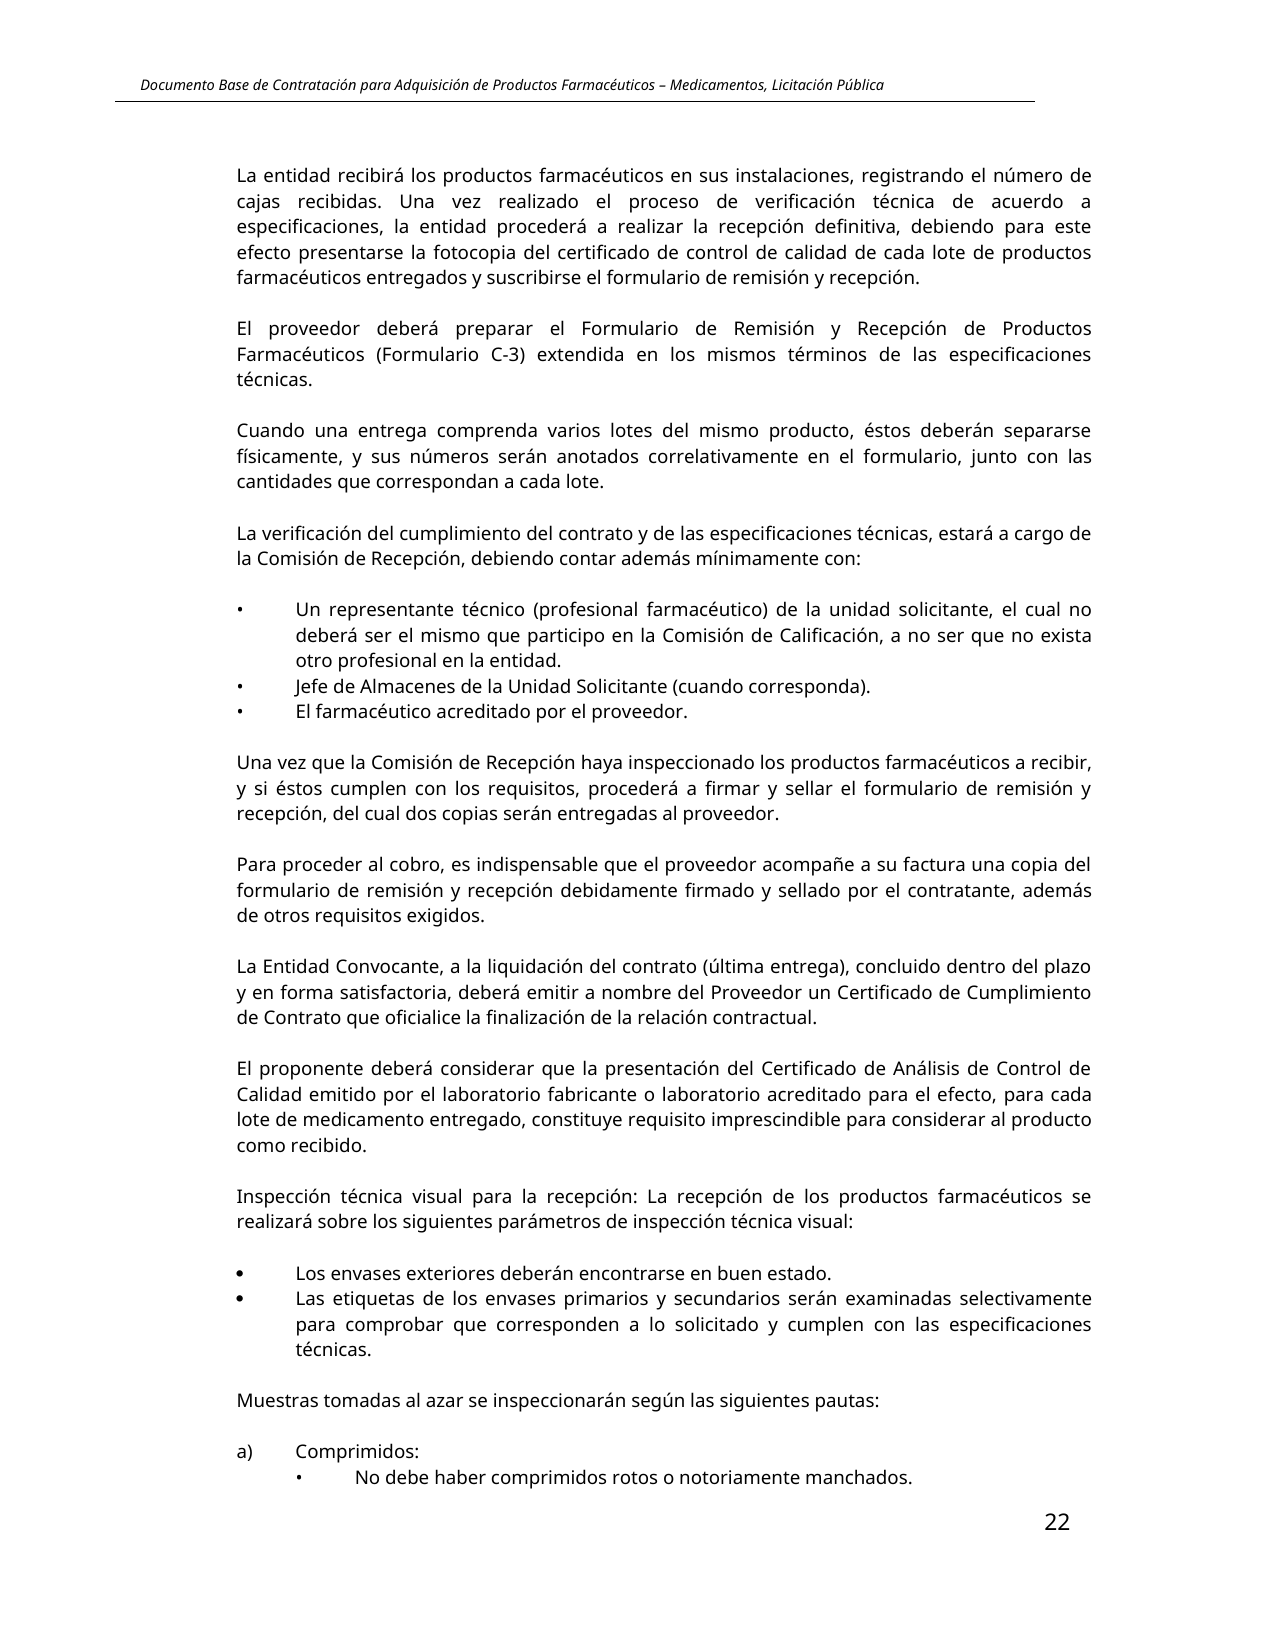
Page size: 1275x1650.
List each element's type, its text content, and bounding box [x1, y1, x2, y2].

text • Jefe de Almacenes de (cuando corresponda). [236, 673, 1093, 698]
text Una vez que de Recepción haya inspeccionado los productos farmacéuticos a recibir, y si éstos cumplen con los requisitos, procederá a firmar y sellar el formulario de remisión y recepción, del cual dos copias serán entregadas al proveedor. [236, 749, 1093, 826]
text Cuando una entrega comprenda varios lotes del mismo producto, éstos deberán separarse físicamente, y sus números serán anotados correlativamente en el formulario, junto con las cantidades que correspondan a cada lote. [236, 418, 1093, 494]
text Muestras tomadas al azar se inspeccionarán según las siguientes pautas: [236, 1387, 1093, 1413]
text La verificación del cumplimiento del contrato y de las especificaciones técnicas, estará a cargo de la Comisión de Recepción, debiendo contar además mínimamente con: [236, 520, 1093, 571]
text Para proceder al cobro, es indispensable que el proveedor acompañe a su factura una copia del formulario de remisión y recepción debidamente firmado y sellado por el contratante, además de otros requisitos exigidos. [236, 852, 1093, 928]
text • El farmacéutico acreditado por el proveedor. [236, 698, 1093, 724]
text El proponente deberá considerar que la presentación del Certificado de Análisis de Control de Calidad emitido por el laboratorio fabricante o laboratorio acreditado para el efecto, para cada lote de medicamento entregado, constituye requisito imprescindible para considerar al producto como recibido. [236, 1056, 1093, 1158]
text • Un representante técnico (profesional farmacéutico) de la unidad solicitante, el cual no deberá ser el mismo que participo en de Calificación, a no ser que no exista otro profesional en la entidad. [236, 596, 1093, 673]
text • No debe haber comprimidos rotos o notoriamente manchados. [295, 1464, 1093, 1489]
text Inspección técnica visual para la recepción: La recepción de los productos farmacéuticos se realizará sobre los siguientes parámetros de inspección técnica visual: [236, 1183, 1093, 1234]
text La entidad recibirá los productos farmacéuticos en sus instalaciones, registrando el número de cajas recibidas. Una vez realizado el proceso de verificación técnica de acuerdo a especificaciones, la entidad procederá a realizar la recepción definitiva, debiendo para este efecto presentarse la fotocopia del certificado de control de calidad de cada lote de productos farmacéuticos entregados y suscribirse el formulario de remisión y recepción. [236, 162, 1093, 290]
list Las etiquetas de los envases primarios y secundarios serán examinadas selectivamente para comprobar que corresponden a lo solicitado y cumplen con las especificaciones técnicas. [236, 1285, 1093, 1362]
list Los envases exteriores deberán encontrarse en buen estado. [236, 1260, 1093, 1285]
text El proveedor deberá preparar el Formulario de Remisión y Recepción de Productos Farmacéuticos (Formulario C-3) extendida en los mismos términos de las especificaciones técnicas. [236, 316, 1093, 392]
text , a la liquidación del contrato (última entrega), concluido dentro del plazo y en forma satisfactoria, deberá emitir a nombre del Proveedor un Certificado de Cumplimiento de Contrato que oficialice la finalización de la relación contractual. [236, 954, 1093, 1030]
text a) Comprimidos: [236, 1438, 1093, 1464]
